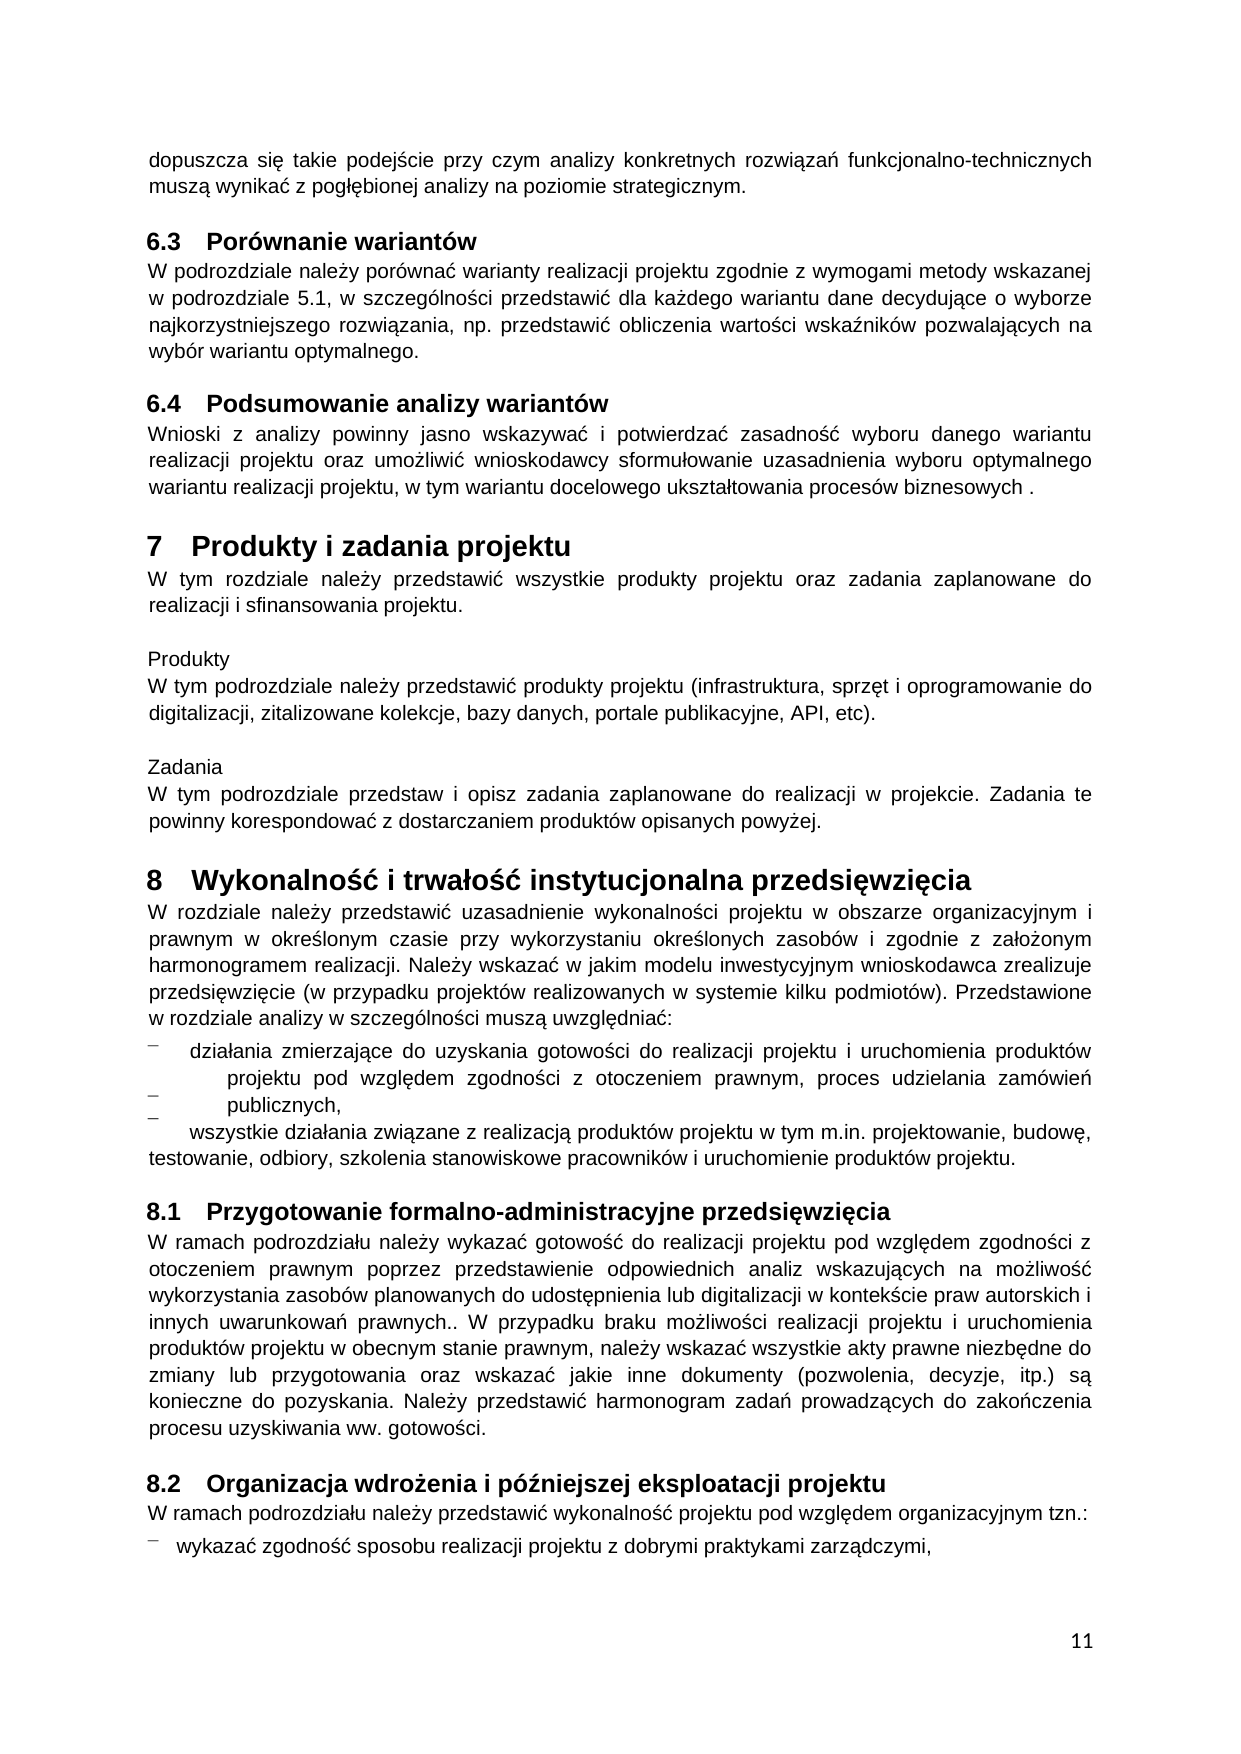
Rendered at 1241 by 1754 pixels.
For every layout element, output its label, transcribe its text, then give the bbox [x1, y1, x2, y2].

picture [147, 1082, 171, 1128]
text działania zmierzające do uzyskania gotowości do realizacji projektu i uruchomienia produktów projektu pod względem zgodności z otoczeniem prawnym, proces udzielania zamówień publicznych, [147, 1033, 1093, 1116]
subtitle Porównanie wariantów [146, 227, 1093, 256]
subtitle Podsumowanie analizy wariantów [146, 389, 1093, 418]
text W rozdziale należy przedstawić uzasadnienie wykonalności projektu w obszarze organizacyjnym i prawnym w określonym czasie przy wykorzystaniu określonych zasobów i zgodnie z założonym harmonogramem realizacji. Należy wskazać w jakim modelu inwestycyjnym wnioskodawca zrealizuje przedsięwzięcie (w przypadku projektów realizowanych w systemie kilku podmiotów). Przedstawione w rozdziale analizy w szczególności muszą uwzględniać: [147, 900, 1093, 1030]
text W tym podrozdziale przedstaw i opisz zadania zaplanowane do realizacji w projekcie. Zadania te powinny korespondować z dostarczaniem produktów opisanych powyżej. [147, 782, 1093, 833]
text wykazać zgodność sposobu realizacji projektu z dobrymi praktykami zarządczymi, [147, 1528, 1093, 1558]
text wszystkie działania związane z realizacją produktów projektu w tym m.in. projektowanie, budowę, testowanie, odbiory, szkolenia stanowiskowe pracowników i uruchomienie produktów projektu. [147, 1119, 1093, 1170]
text Zadania [147, 755, 1093, 779]
text W tym podrozdziale należy przedstawić produkty projektu (infrastruktura, sprzęt i oprogramowanie do digitalizacji, zitalizowane kolekcje, bazy danych, portale publikacyjne, API, etc). [147, 674, 1093, 725]
text W podrozdziale należy porównać warianty realizacji projektu zgodnie z wymogami metody wskazanej w podrozdziale 5.1, w szczególności przedstawić dla każdego wariantu dane decydujące o wyborze najkorzystniejszego rozwiązania, np. przedstawić obliczenia wartości wskaźników pozwalających na wybór wariantu optymalnego. [147, 259, 1093, 363]
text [147, 147, 1093, 198]
picture [147, 1528, 171, 1549]
picture [147, 1033, 171, 1054]
text W tym rozdziale należy przedstawić wszystkie produkty projektu oraz zadania zaplanowane do realizacji i sfinansowania projektu. [147, 566, 1093, 617]
subtitle Organizacja wdrożenia i późniejszej eksploatacji projektu [146, 1469, 1093, 1498]
text Wnioski z analizy powinny jasno wskazywać i potwierdzać zasadność wyboru danego wariantu realizacji projektu oraz umożliwić wnioskodawcy sformułowanie uzasadnienia wyboru optymalnego wariantu realizacji projektu, w tym wariantu docelowego ukształtowania procesów biznesowych . [147, 421, 1093, 498]
subtitle Przygotowanie formalno-administracyjne przedsięwzięcia [146, 1197, 1093, 1226]
text W ramach podrozdziału należy przedstawić wykonalność projektu pod względem organizacyjnym tzn.: [147, 1501, 1093, 1525]
subtitle Produkty i zadania projektu [146, 529, 1093, 563]
text Produkty [147, 647, 1093, 671]
subtitle Wykonalność i trwałość instytucjonalna przedsięwzięcia [146, 863, 1093, 896]
text W ramach podrozdziału należy wykazać gotowość do realizacji projektu pod względem zgodności z otoczeniem prawnym poprzez przedstawienie odpowiednich analiz wskazujących na możliwość wykorzystania zasobów planowanych do udostępnienia lub digitalizacji w kontekście praw autorskich i innych uwarunkowań prawnych.. W przypadku braku możliwości realizacji projektu i uruchomienia produktów projektu w obecnym stanie prawnym, należy wskazać wszystkie akty prawne niezbędne do zmiany lub przygotowania oraz wskazać jakie inne dokumenty (pozwolenia, decyzje, itp.) są konieczne do pozyskania. Należy przedstawić harmonogram zadań prowadzących do zakończenia procesu uzyskiwania ww. gotowości. [147, 1230, 1093, 1440]
